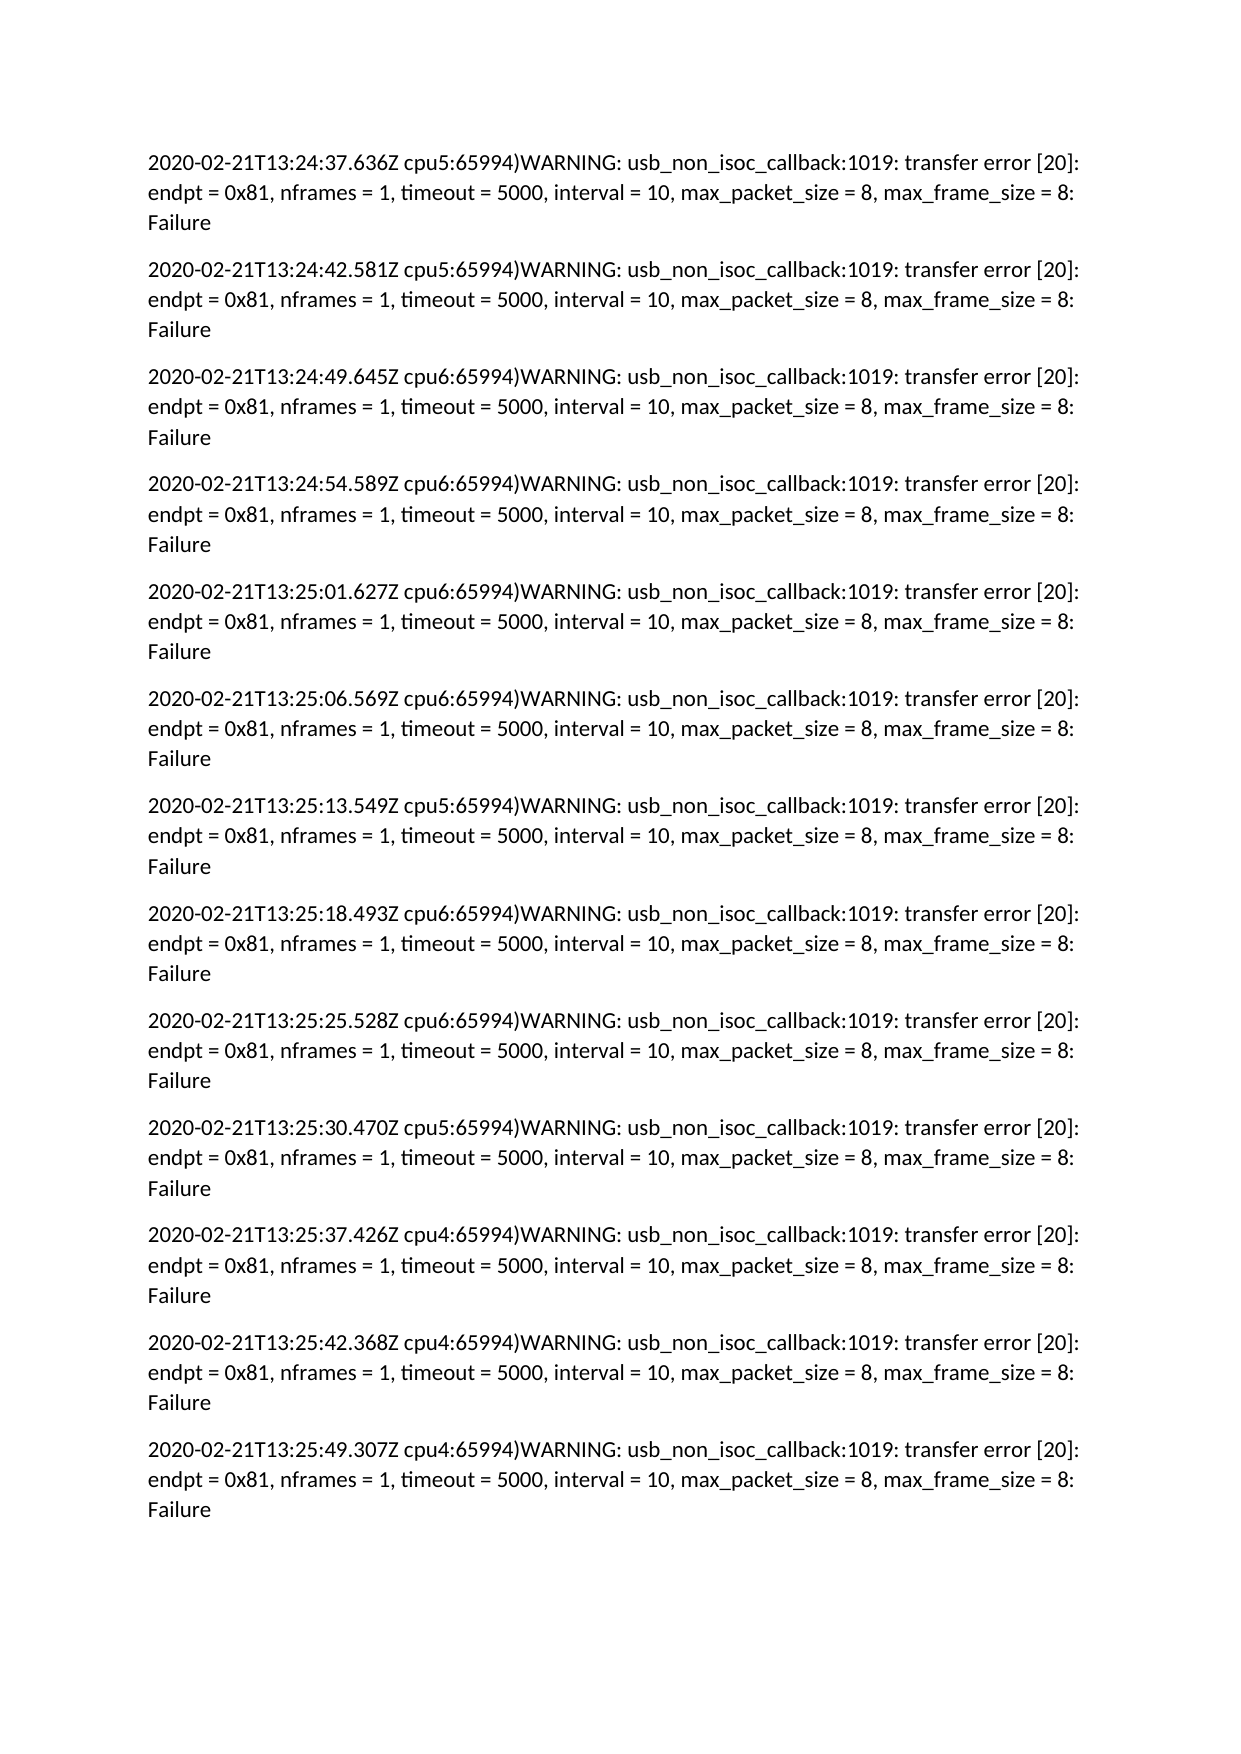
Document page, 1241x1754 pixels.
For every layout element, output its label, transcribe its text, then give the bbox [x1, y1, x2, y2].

text 2020-02-21T13:25:25.528Z cpu6:65994)WARNING: usb_non_isoc_callback:1019: transfer error [20]: endpt = 0x81, nframes = 1, timeout = 5000, interval = 10, max_packet_size = 8, max_frame_size = 8: Failure [148, 1006, 1093, 1094]
text 2020-02-21T13:25:18.493Z cpu6:65994)WARNING: usb_non_isoc_callback:1019: transfer error [20]: endpt = 0x81, nframes = 1, timeout = 5000, interval = 10, max_packet_size = 8, max_frame_size = 8: Failure [148, 899, 1093, 987]
text 2020-02-21T13:24:54.589Z cpu6:65994)WARNING: usb_non_isoc_callback:1019: transfer error [20]: endpt = 0x81, nframes = 1, timeout = 5000, interval = 10, max_packet_size = 8, max_frame_size = 8: Failure [148, 469, 1093, 558]
text 2020-02-21T13:25:01.627Z cpu6:65994)WARNING: usb_non_isoc_callback:1019: transfer error [20]: endpt = 0x81, nframes = 1, timeout = 5000, interval = 10, max_packet_size = 8, max_frame_size = 8: Failure [148, 577, 1093, 665]
text 2020-02-21T13:25:06.569Z cpu6:65994)WARNING: usb_non_isoc_callback:1019: transfer error [20]: endpt = 0x81, nframes = 1, timeout = 5000, interval = 10, max_packet_size = 8, max_frame_size = 8: Failure [148, 684, 1093, 772]
text 2020-02-21T13:24:42.581Z cpu5:65994)WARNING: usb_non_isoc_callback:1019: transfer error [20]: endpt = 0x81, nframes = 1, timeout = 5000, interval = 10, max_packet_size = 8, max_frame_size = 8: Failure [148, 255, 1093, 343]
text 2020-02-21T13:24:49.645Z cpu6:65994)WARNING: usb_non_isoc_callback:1019: transfer error [20]: endpt = 0x81, nframes = 1, timeout = 5000, interval = 10, max_packet_size = 8, max_frame_size = 8: Failure [148, 362, 1093, 451]
text 2020-02-21T13:25:37.426Z cpu4:65994)WARNING: usb_non_isoc_callback:1019: transfer error [20]: endpt = 0x81, nframes = 1, timeout = 5000, interval = 10, max_packet_size = 8, max_frame_size = 8: Failure [148, 1221, 1093, 1309]
text 2020-02-21T13:24:37.636Z cpu5:65994)WARNING: usb_non_isoc_callback:1019: transfer error [20]: endpt = 0x81, nframes = 1, timeout = 5000, interval = 10, max_packet_size = 8, max_frame_size = 8: Failure [148, 148, 1093, 236]
text 2020-02-21T13:25:30.470Z cpu5:65994)WARNING: usb_non_isoc_callback:1019: transfer error [20]: endpt = 0x81, nframes = 1, timeout = 5000, interval = 10, max_packet_size = 8, max_frame_size = 8: Failure [148, 1113, 1093, 1202]
text 2020-02-21T13:25:42.368Z cpu4:65994)WARNING: usb_non_isoc_callback:1019: transfer error [20]: endpt = 0x81, nframes = 1, timeout = 5000, interval = 10, max_packet_size = 8, max_frame_size = 8: Failure [148, 1328, 1093, 1416]
text 2020-02-21T13:25:13.549Z cpu5:65994)WARNING: usb_non_isoc_callback:1019: transfer error [20]: endpt = 0x81, nframes = 1, timeout = 5000, interval = 10, max_packet_size = 8, max_frame_size = 8: Failure [148, 791, 1093, 880]
text 2020-02-21T13:25:49.307Z cpu4:65994)WARNING: usb_non_isoc_callback:1019: transfer error [20]: endpt = 0x81, nframes = 1, timeout = 5000, interval = 10, max_packet_size = 8, max_frame_size = 8: Failure [148, 1435, 1093, 1523]
